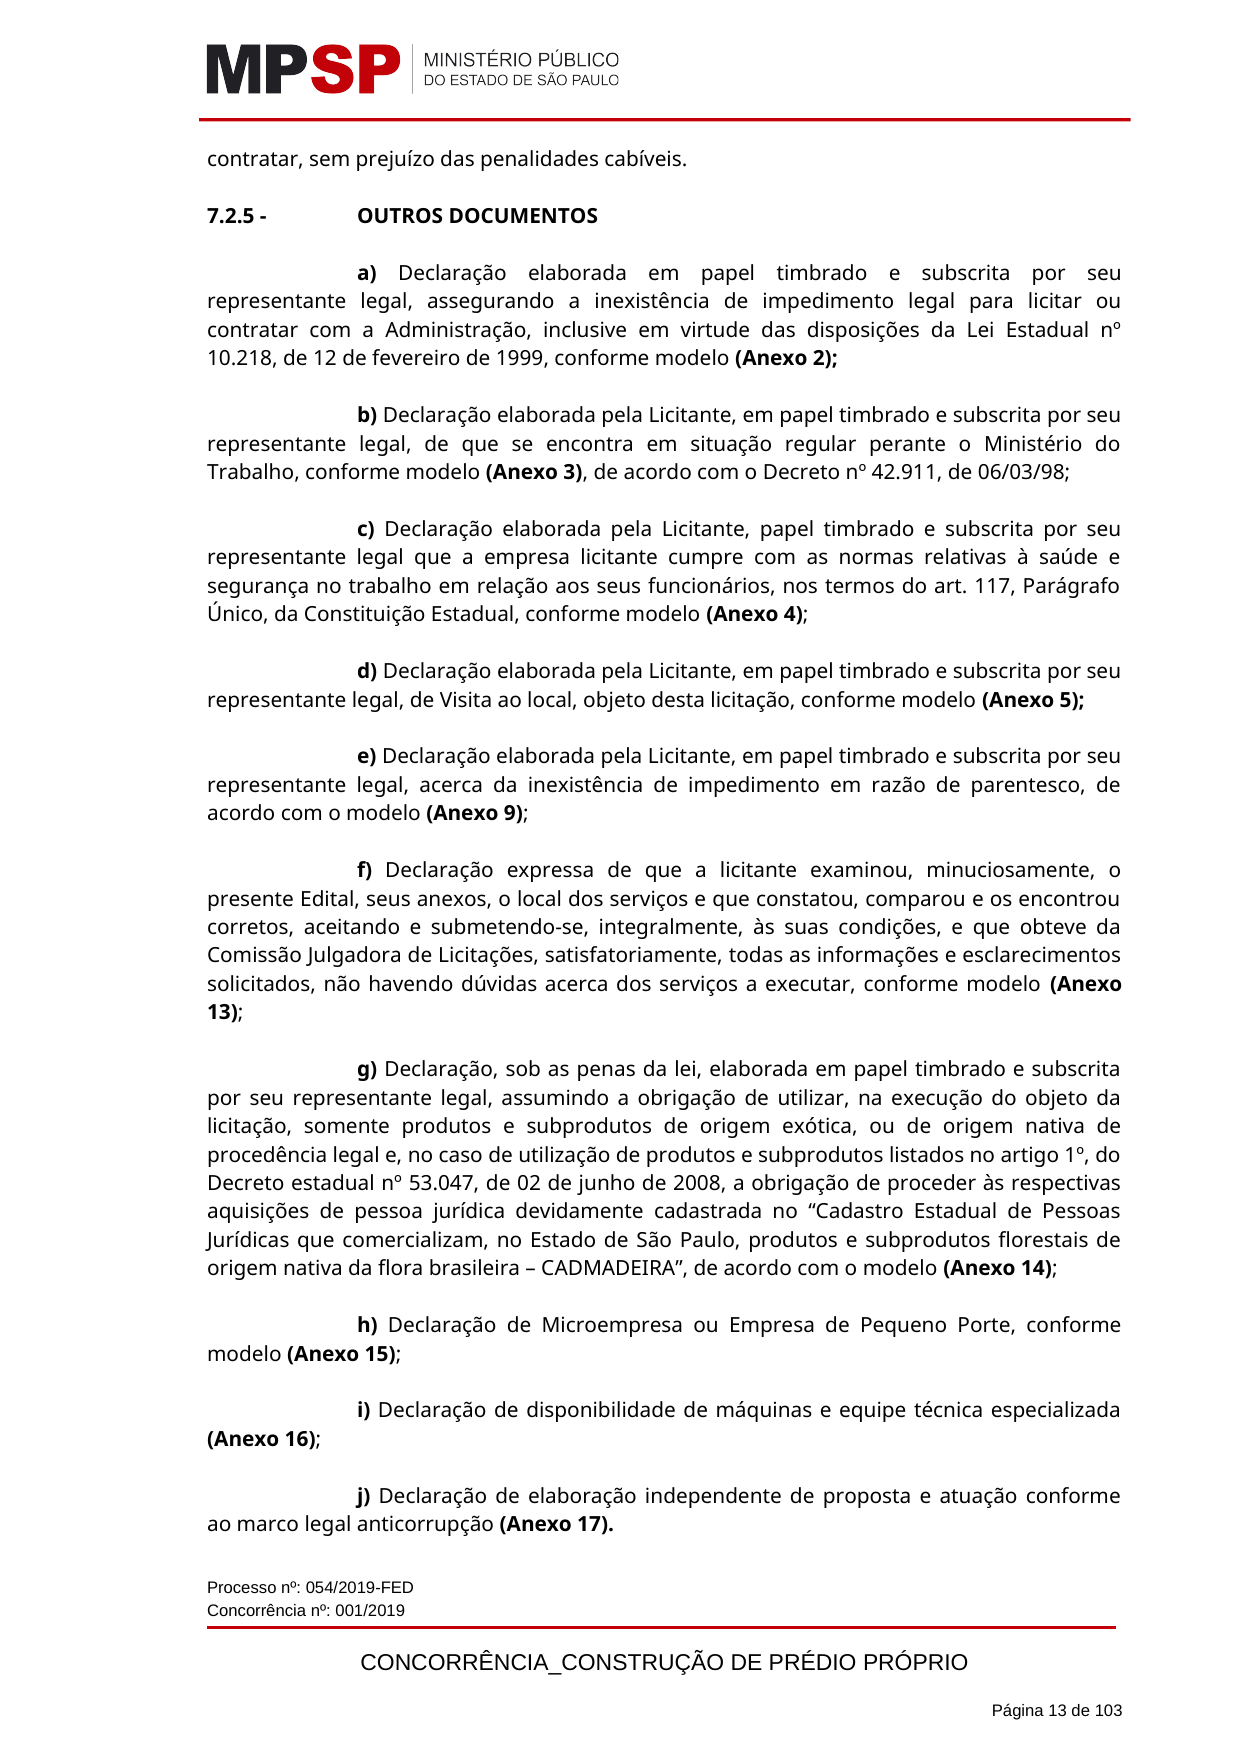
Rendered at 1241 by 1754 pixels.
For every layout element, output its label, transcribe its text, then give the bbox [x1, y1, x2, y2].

text f) Declaração expressa de que a licitante examinou, minuciosamente, o presente Edital, seus anexos, o local dos serviços e que constatou, comparou e os encontrou corretos, aceitando e submetendo-se, integralmente, às suas condições, e que obteve da Comissão Julgadora de Licitações, satisfatoriamente, todas as informações e esclarecimentos solicitados, não havendo dúvidas acerca dos serviços a executar, conforme modelo (Anexo 13); [207, 855, 1122, 1026]
picture [206, 44, 619, 94]
text d) Declaração elaborada pela Licitante, em papel timbrado e subscrita por seu representante legal, de Visita ao local, objeto desta licitação, conforme modelo (Anexo 5); [207, 656, 1122, 713]
text g) Declaração, sob as penas da lei, elaborada em papel timbrado e subscrita por seu representante legal, assumindo a obrigação de utilizar, na execução do objeto da licitação, somente produtos e subprodutos de origem exótica, ou de origem nativa de procedência legal e, no caso de utilização de produtos e subprodutos listados no artigo 1º, do Decreto estadual nº 53.047, de 02 de junho de 2008, a obrigação de proceder às respectivas aquisições de pessoa jurídica devidamente cadastrada no “Cadastro Estadual de Pessoas Jurídicas que comercializam, no Estado de São Paulo, produtos e subprodutos florestais de origem nativa da flora brasileira – CADMADEIRA”, de acordo com o modelo (Anexo 14); [207, 1054, 1122, 1282]
text e) Declaração elaborada pela Licitante, em papel timbrado e subscrita por seu representante legal, acerca da inexistência de impedimento em razão de parentesco, de acordo com o modelo (Anexo 9); [207, 742, 1122, 827]
text a) Declaração elaborada em papel timbrado e subscrita por seu representante legal, assegurando a inexistência de impedimento legal para licitar ou contratar com a Administração, inclusive em virtude das disposições da Lei Estadual nº 10.218, de 12 de fevereiro de 1999, conforme modelo (Anexo 2); [207, 258, 1122, 372]
text c) Declaração elaborada pela Licitante, papel timbrado e subscrita por seu representante legal que a empresa licitante cumpre com as normas relativas à saúde e segurança no trabalho em relação aos seus funcionários, nos termos do art. 117, Parágrafo Único, da Constituição Estadual, conforme modelo (Anexo 4); [207, 514, 1122, 628]
text h) Declaração de Microempresa ou Empresa de Pequeno Porte, conforme modelo (Anexo 15); [207, 1310, 1122, 1367]
text b) Declaração elaborada pela Licitante, em papel timbrado e subscrita por seu representante legal, de que se encontra em situação regular perante o Ministério do Trabalho, conforme modelo (Anexo 3), de acordo com o Decreto nº 42.911, de 06/03/98; [207, 400, 1122, 486]
text i) Declaração de disponibilidade de máquinas e equipe técnica especializada (Anexo 16); [207, 1396, 1122, 1452]
text 7.2.5 - OUTROS DOCUMENTOS [207, 201, 1122, 230]
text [207, 144, 1122, 173]
text j) Declaração de elaboração independente de proposta e atuação conforme ao marco legal anticorrupção (Anexo 17). [207, 1481, 1122, 1538]
